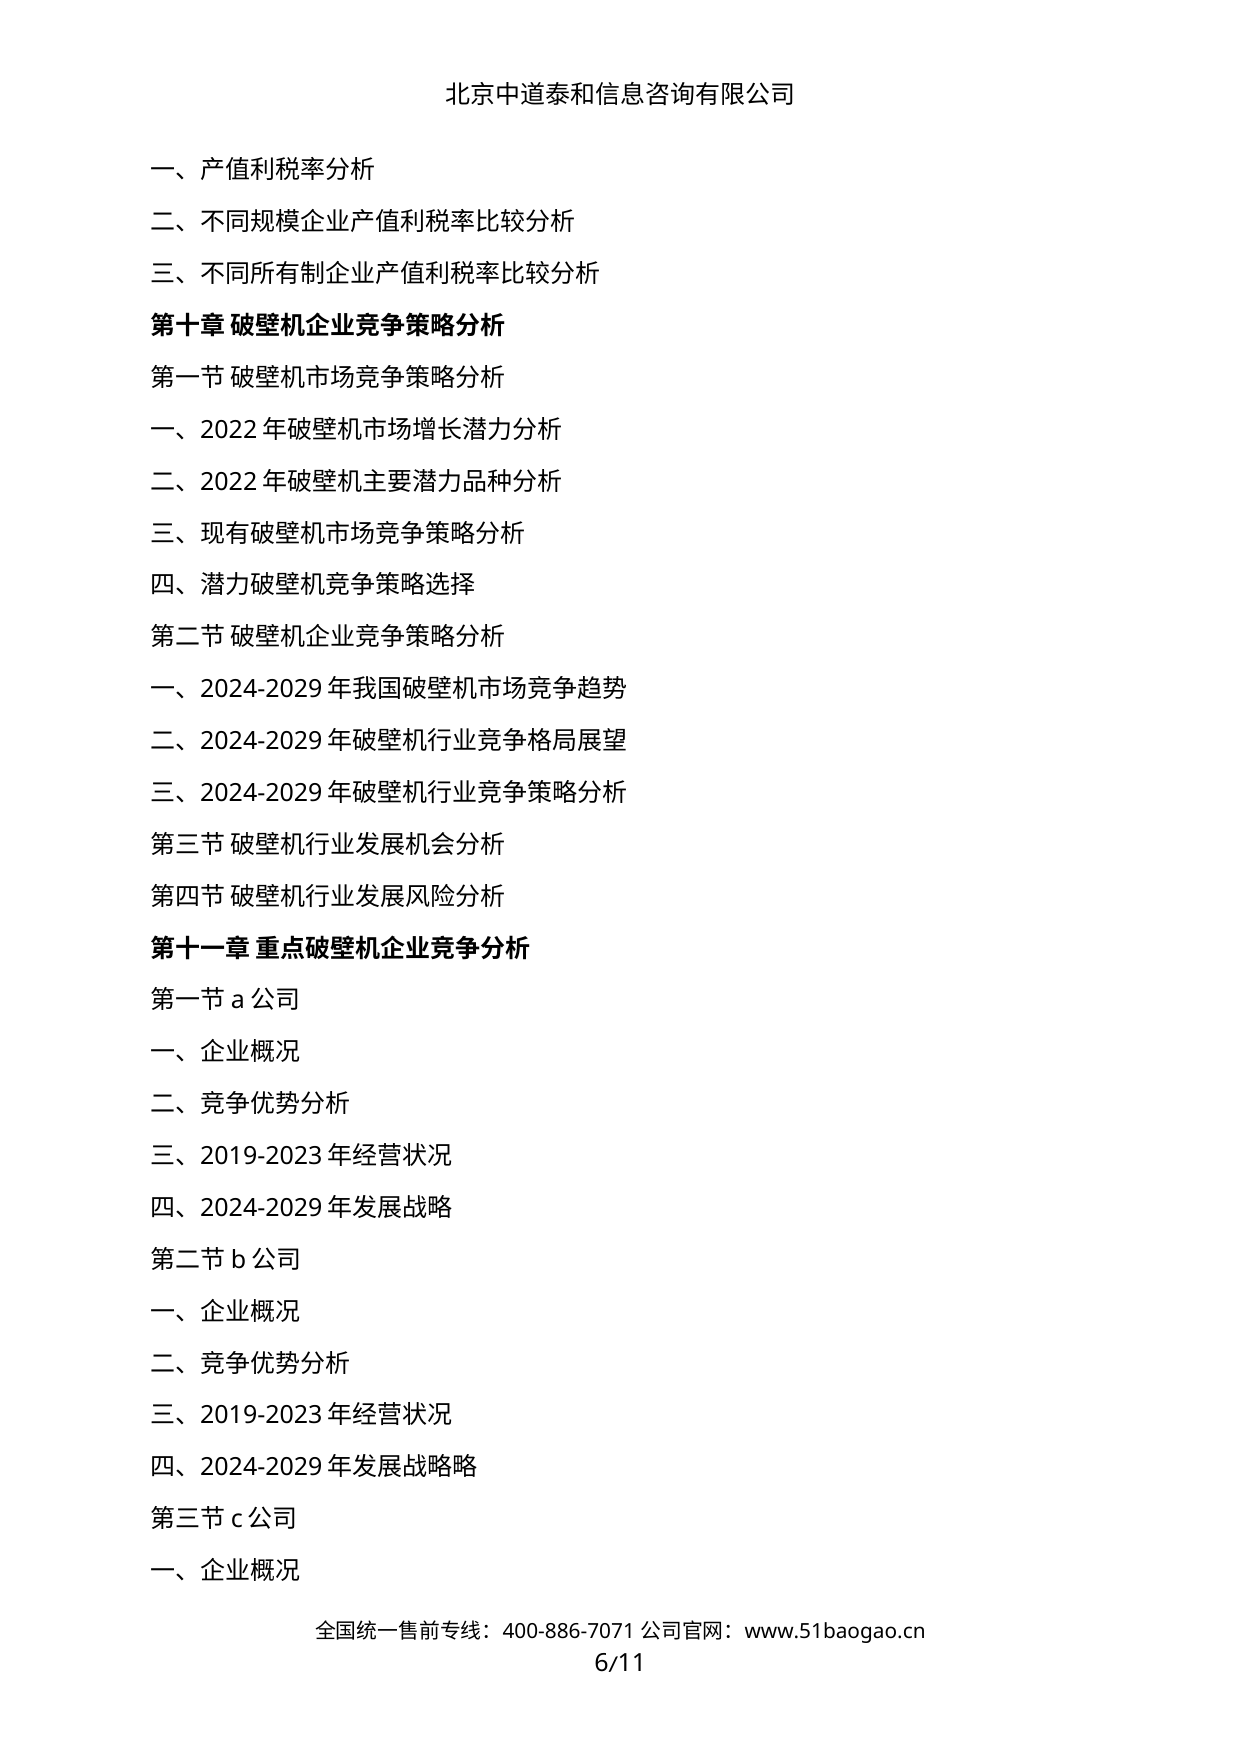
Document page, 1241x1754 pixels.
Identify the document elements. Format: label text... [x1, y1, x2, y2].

text 一、企业概况 [150, 1551, 1090, 1587]
text 三、2024-2029年破壁机行业竞争策略分析 [150, 772, 1090, 809]
text 一、企业概况 [150, 1291, 1090, 1327]
text 第十章 破壁机企业竞争策略分析 [150, 306, 1090, 342]
text 第三节 破壁机行业发展机会分析 [150, 824, 1090, 861]
text 二、竞争优势分析 [150, 1084, 1090, 1120]
text 第十一章 重点破壁机企业竞争分析 [150, 928, 1090, 964]
text 三、2019-2023年经营状况 [150, 1136, 1090, 1172]
text 第二节 破壁机企业竞争策略分析 [150, 617, 1090, 653]
text 一、企业概况 [150, 1032, 1090, 1068]
text 三、不同所有制企业产值利税率比较分析 [150, 254, 1090, 290]
text 一、产值利税率分析 [150, 150, 1090, 186]
text 第三节 c公司 [150, 1499, 1090, 1535]
text 四、2024-2029年发展战略略 [150, 1447, 1090, 1483]
text 三、2019-2023年经营状况 [150, 1395, 1090, 1431]
text 二、2022年破壁机主要潜力品种分析 [150, 461, 1090, 497]
text 二、不同规模企业产值利税率比较分析 [150, 202, 1090, 238]
text 四、潜力破壁机竞争策略选择 [150, 565, 1090, 601]
text 三、现有破壁机市场竞争策略分析 [150, 513, 1090, 549]
text 第一节 a公司 [150, 980, 1090, 1016]
text 二、竞争优势分析 [150, 1343, 1090, 1379]
text 四、2024-2029年发展战略 [150, 1187, 1090, 1224]
text 一、2022年破壁机市场增长潜力分析 [150, 409, 1090, 446]
text 二、2024-2029年破壁机行业竞争格局展望 [150, 721, 1090, 757]
text 第一节 破壁机市场竞争策略分析 [150, 357, 1090, 394]
text 第二节 b公司 [150, 1239, 1090, 1276]
text 第四节 破壁机行业发展风险分析 [150, 876, 1090, 912]
text 一、2024-2029年我国破壁机市场竞争趋势 [150, 669, 1090, 705]
